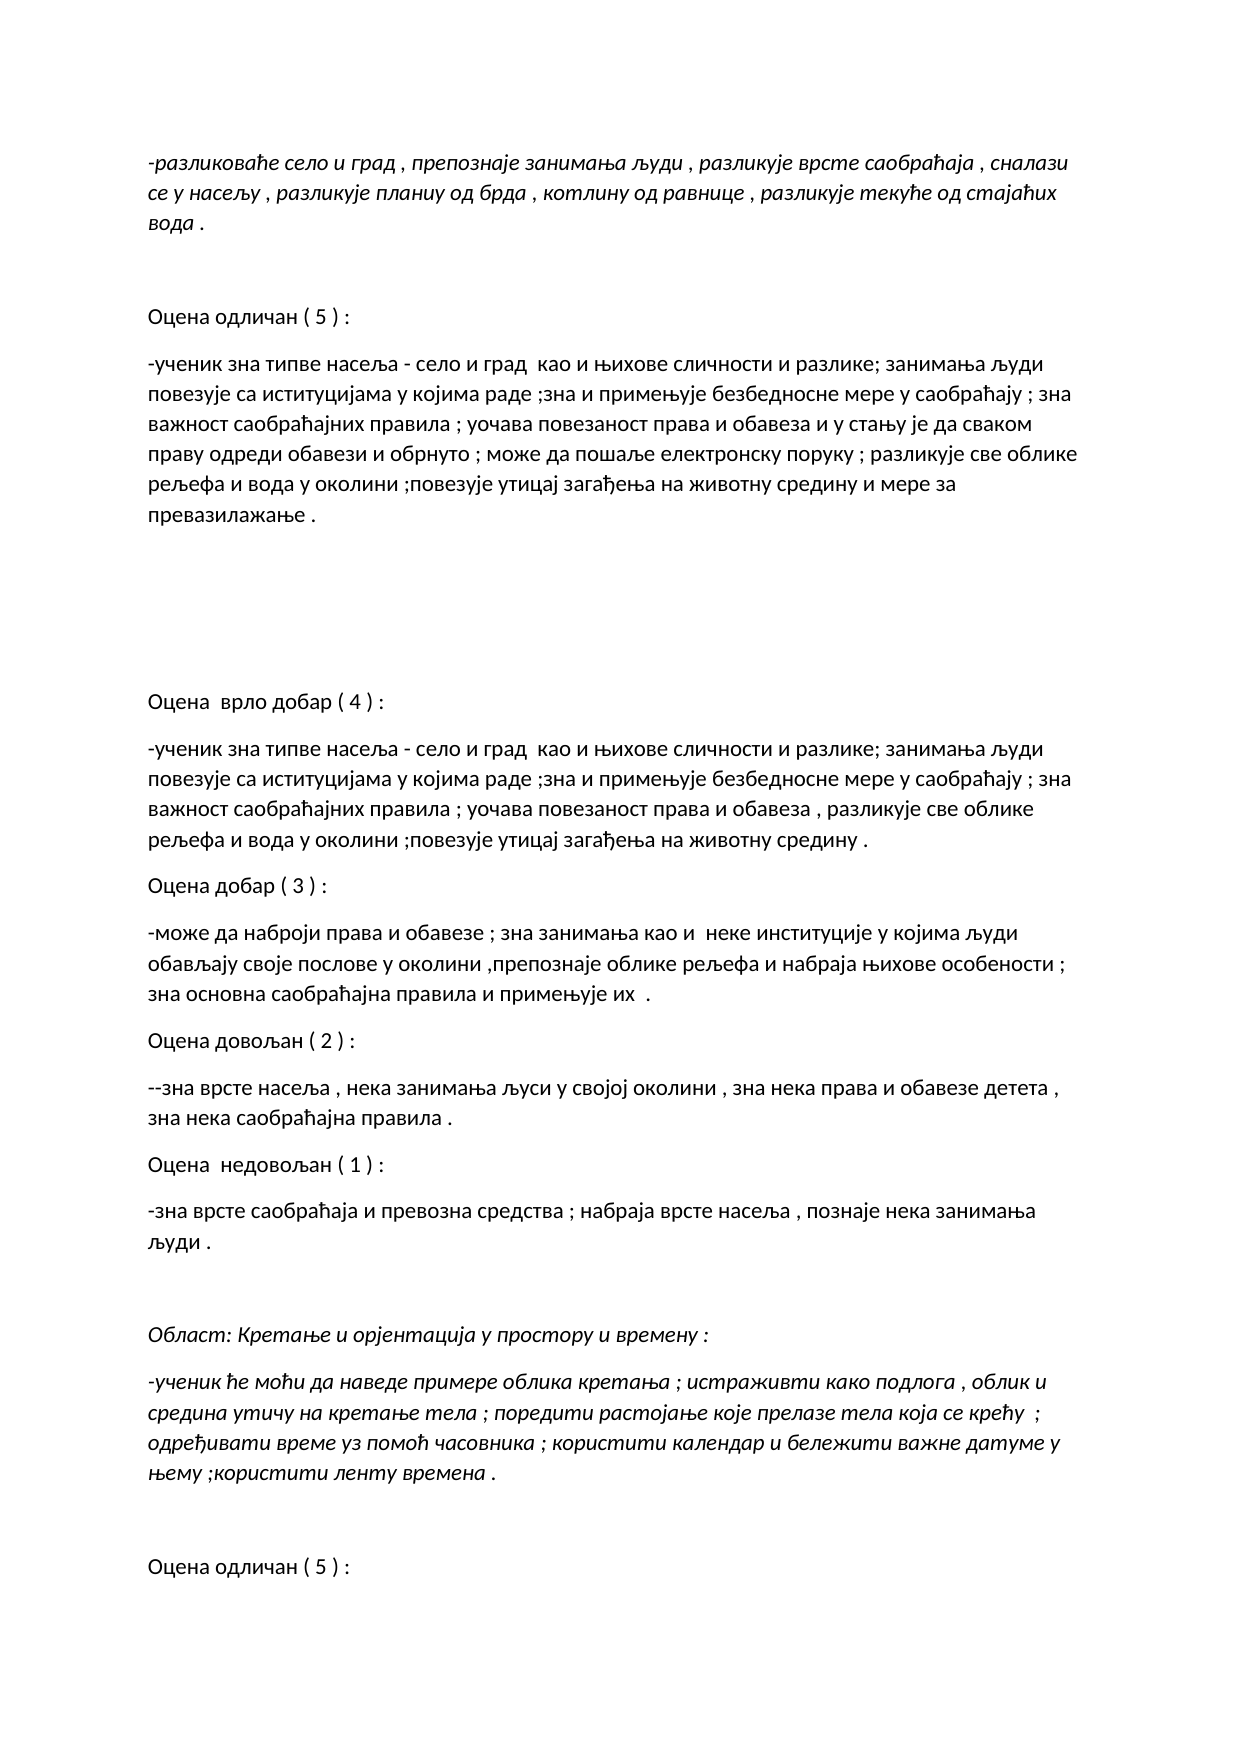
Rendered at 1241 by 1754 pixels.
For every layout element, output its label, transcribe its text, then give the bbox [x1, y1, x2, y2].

text Оцена одличан ( 5 ) : [148, 1552, 1093, 1580]
text -ученик зна типве насеља - село и град као и њихове сличности и разлике; занимања људи повезује са иституцијама у којима раде ;зна и примењује безбедносне мере у саобраћају ; зна важност саобраћајних правила ; уочава повезаност права и обавеза , разликује све облике рељефа и вода у околини ;повезује утицај загађења на животну средину . [148, 734, 1093, 853]
text -разликоваће село и град , препознаје занимања људи , разликује врсте саобраћаја , сналази се у насељу , разликује планиу од брда , котлину од равнице , разликује текуће од стајаћих вода . [148, 148, 1093, 236]
text Оцена врло добар ( 4 ) : [148, 687, 1093, 715]
text Oцена одличан ( 5 ) : [148, 302, 1093, 330]
text -ученик зна типве насеља - село и град као и њихове сличности и разлике; занимања људи повезује са иституцијама у којима раде ;зна и примењује безбедносне мере у саобраћају ; зна важност саобраћајних правила ; уочава повезаност права и обавеза и у стању је да сваком праву одреди обавези и обрнуто ; може да пошаље електронску поруку ; разликује све облике рељефа и вода у околини ;повезује утицај загађења на животну средину и мере за превазилажање . [148, 349, 1093, 528]
text --зна врсте насеља , нека занимања љуси у својој околини , зна нека права и обавезе детета , зна нека саобраћајна правила . [148, 1073, 1093, 1131]
text Област: Кретање и орјентација у простору и времену : [148, 1321, 1093, 1348]
text Оцена добар ( 3 ) : [148, 872, 1093, 899]
text -може да наброји права и обавезе ; зна занимања као и неке институције у којима људи обављају своје послове у околини ,препознаје облике рељефа и набраја њихове особености ; зна основна саобраћајна правила и примењује их . [148, 918, 1093, 1007]
text Оцена довољан ( 2 ) : [148, 1026, 1093, 1054]
text -ученик ће моћи да наведе примере облика кретања ; истраживти како подлога , облик и средина утичу на кретање тела ; поредити растојање које прелазе тела која се крећу ; одређивати време уз помоћ часовника ; користити календар и бележити важне датуме у њему ;користити ленту времена . [148, 1367, 1093, 1486]
text Оцена недовољан ( 1 ) : [148, 1150, 1093, 1178]
text -зна врсте саобраћаја и превозна средства ; набраја врсте насеља , познаје нека занимања људи . [148, 1197, 1093, 1255]
